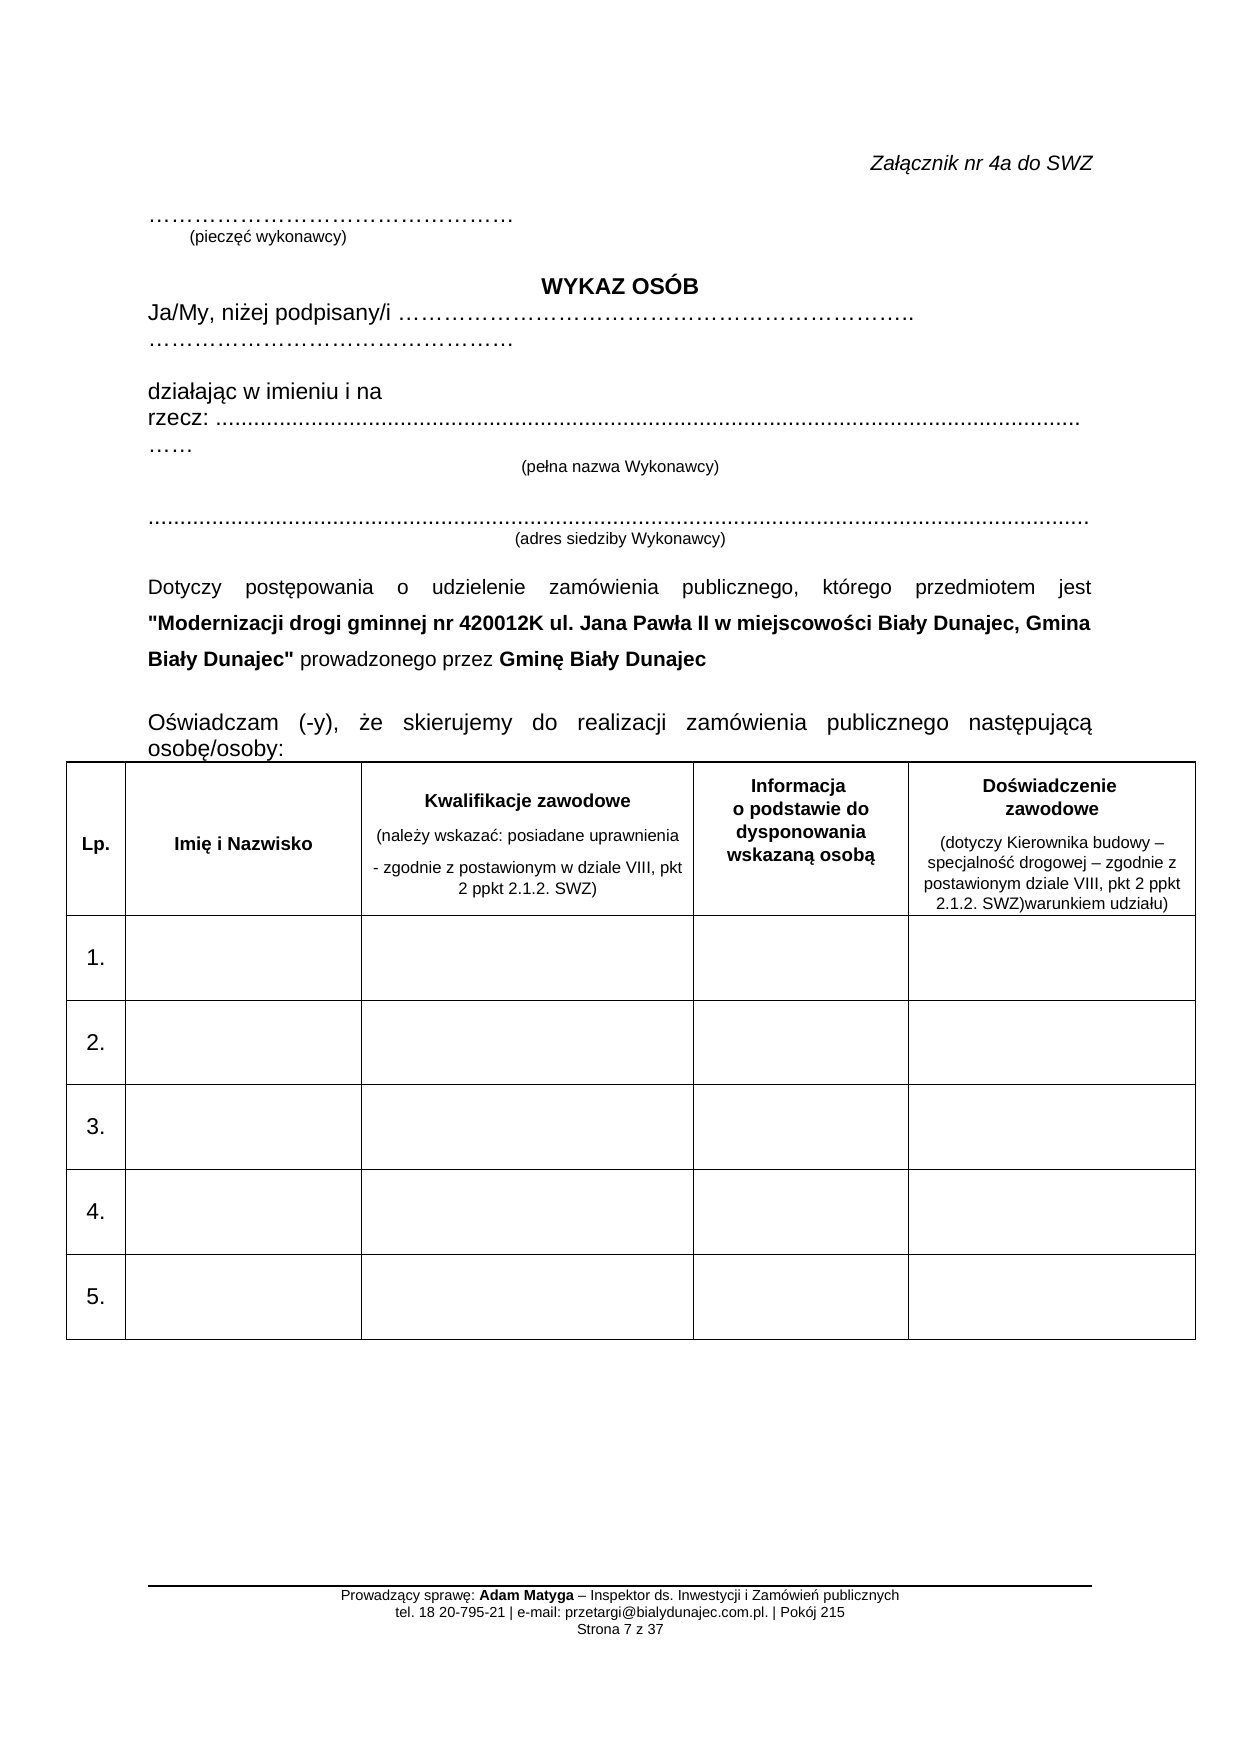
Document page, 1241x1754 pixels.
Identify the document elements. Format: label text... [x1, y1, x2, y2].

table_cell 1. [67, 916, 125, 999]
table_cell [362, 1170, 693, 1254]
table_cell 2. [67, 1001, 125, 1084]
table_cell [362, 1255, 693, 1339]
text ………………………………………… [148, 201, 1092, 227]
table_cell [694, 1085, 908, 1169]
table_header Imię i Nazwisko [126, 763, 361, 915]
list Załącznik nr 4a do SWZ [148, 150, 1092, 174]
table_cell [126, 1255, 361, 1339]
table_cell [362, 1001, 693, 1084]
table_cell [126, 1085, 361, 1169]
text (pełna nazwa Wykonawcy) [148, 457, 1092, 476]
table_cell [694, 916, 908, 999]
table_cell [694, 1255, 908, 1339]
table_cell [909, 1255, 1195, 1339]
table_cell [694, 1170, 908, 1254]
text (pieczęć wykonawcy) [148, 227, 1092, 246]
text działając w imieniu i na rzecz: ........................................................................................................................................…… [148, 378, 1092, 457]
table_cell [126, 1001, 361, 1084]
text Oświadczam (-y), że skierujemy do realizacji zamówienia publicznego następującą osobę/osoby: [148, 709, 1092, 761]
table_header Kwalifikacje zawodowe (należy wskazać: posiadane uprawnienia - zgodnie z postawionym w dziale VIII, pkt 2 ppkt 2.1.2. SWZ) [362, 763, 693, 915]
table_cell 4. [67, 1170, 125, 1254]
table_header Lp. [67, 763, 125, 915]
table_cell [362, 1085, 693, 1169]
table_cell [909, 1001, 1195, 1084]
table_cell 3. [67, 1085, 125, 1169]
text Ja/My, niżej podpisany/i …………………………………………………………..………………………………………… [148, 299, 1092, 352]
text .................................................................................................................................................... [148, 503, 1092, 529]
text (adres siedziby Wykonawcy) [148, 529, 1092, 548]
table_cell [362, 916, 693, 999]
table_header Doświadczenie zawodowe (dotyczy Kierownika budowy – specjalność drogowej – zgodnie z postawionym dziale VIII, pkt 2 ppkt 2.1.2. SWZ)warunkiem udziału) [909, 763, 1195, 915]
table_cell [909, 1170, 1195, 1254]
table_cell 5. [67, 1255, 125, 1339]
table_cell [126, 1170, 361, 1254]
table_header Informacja o podstawie do dysponowania wskazaną osobą [694, 763, 908, 915]
table_cell [126, 916, 361, 999]
text Dotyczy postępowania o udzielenie zamówienia publicznego, którego przedmiotem jest "Modernizacji drogi gminnej nr 420012K ul. Jana Pawła II w miejscowości Biały Dunajec, Gmina Biały Dunajec" prowadzonego przez Gminę Biały Dunajec [148, 574, 1092, 670]
text WYKAZ OSÓB [148, 273, 1092, 299]
table_cell [909, 916, 1195, 999]
table_cell [694, 1001, 908, 1084]
table_cell [909, 1085, 1195, 1169]
